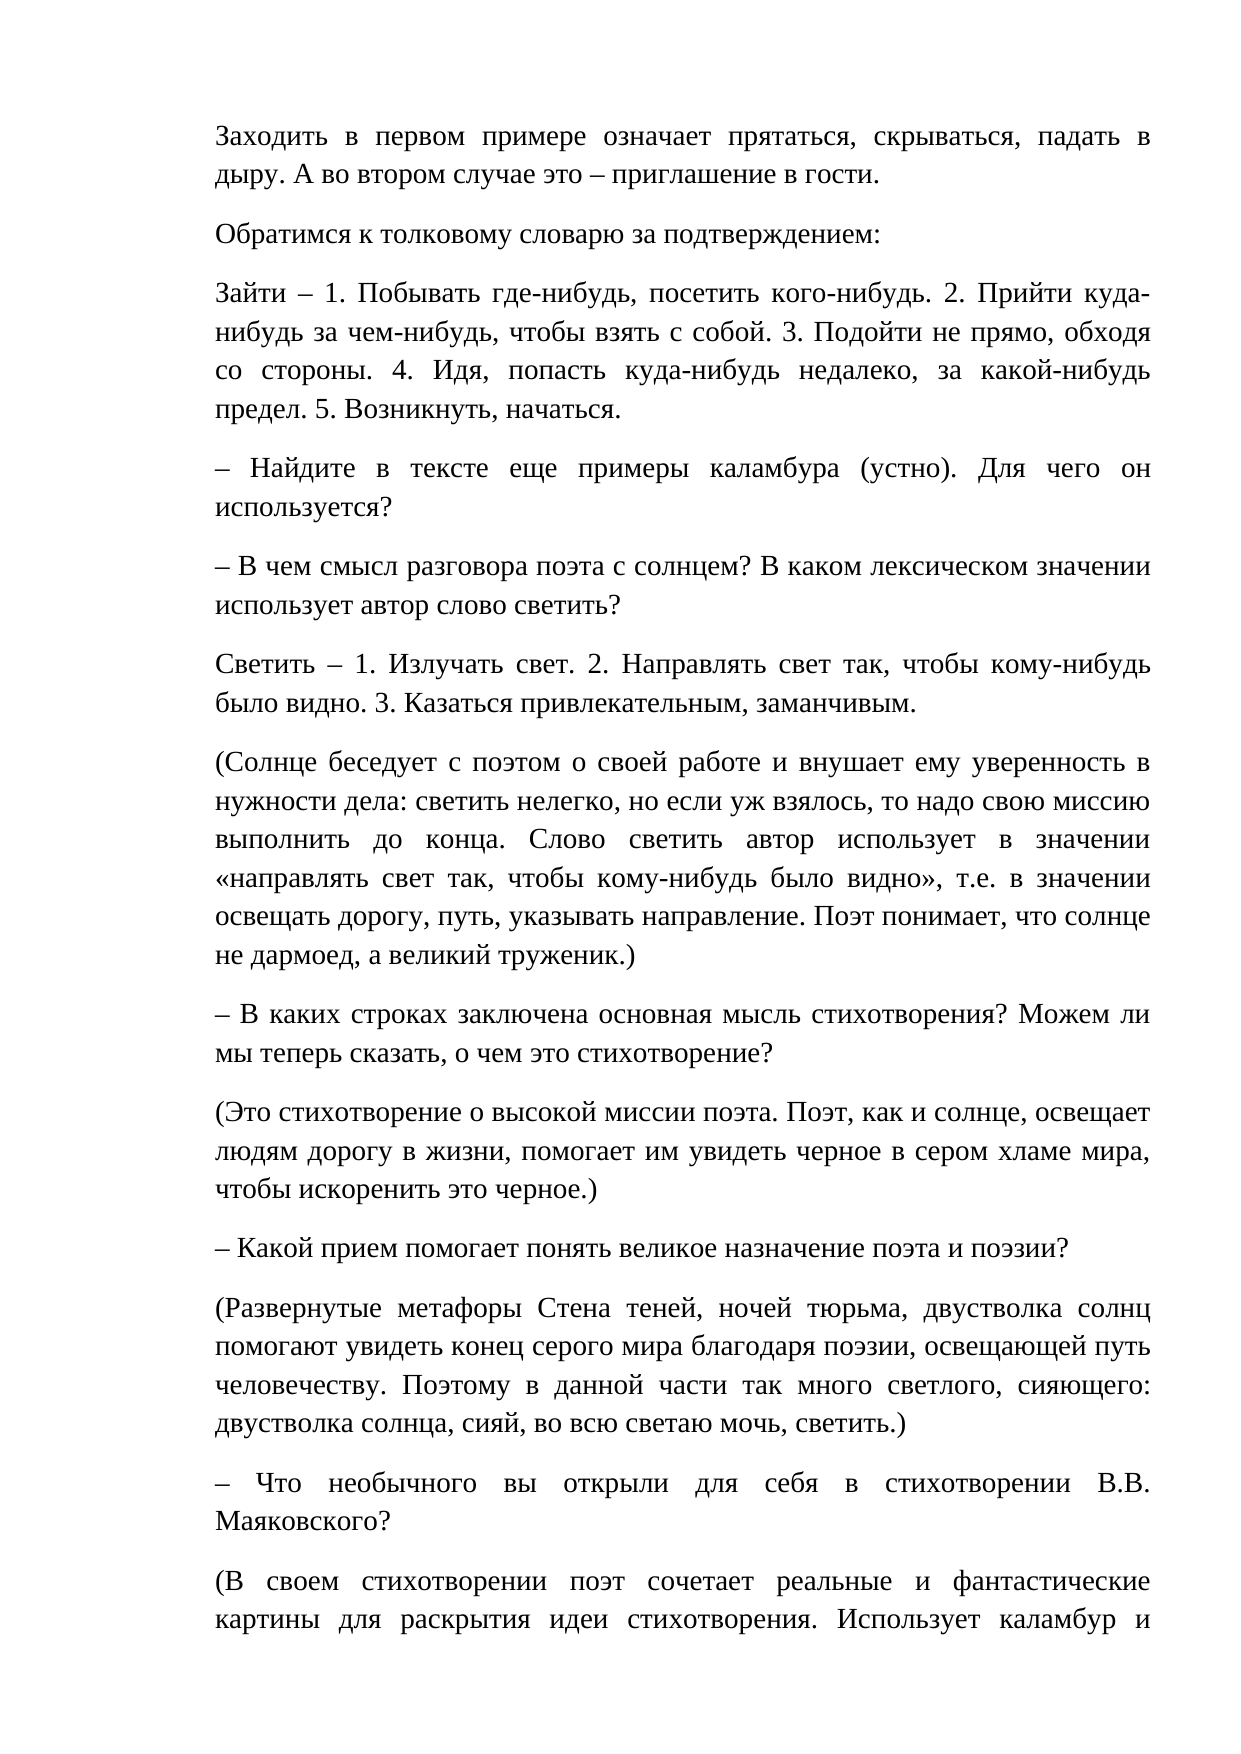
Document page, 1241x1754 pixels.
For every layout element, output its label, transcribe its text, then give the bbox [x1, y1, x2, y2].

text Зайти – 1. Побывать где-нибудь, посетить кого-нибудь. 2. Прийти куда-нибудь за чем-нибудь, чтобы взять с собой. 3. Подойти не прямо, обходя со стороны. 4. Идя, попасть куда-нибудь недалеко, за какой-нибудь предел. 5. Возникнуть, начаться. [215, 275, 1152, 424]
text – В чем смысл разговора поэта с солнцем? В каком лексическом значении использует автор слово светить? [215, 548, 1152, 620]
text – Что необычного вы открыли для себя в стихотворении В.В. Маяковского? [215, 1465, 1152, 1537]
text (Солнце беседует с поэтом о своей работе и внушает ему уверенность в нужности дела: светить нелегко, но если уж взялось, то надо свою миссию выполнить до конца. Слово светить автор использует в значении «направлять свет так, чтобы кому-нибудь было видно», т.е. в значении освещать дорогу, путь, указывать направление. Поэт понимает, что солнце не дармоед, а великий труженик.) [215, 744, 1152, 970]
text (Это стихотворение о высокой миссии поэта. Поэт, как и солнце, освещает людям дорогу в жизни, помогает им увидеть черное в сером хламе мира, чтобы искоренить это черное.) [215, 1094, 1152, 1205]
text – Найдите в тексте еще примеры каламбура (устно). Для чего он используется? [215, 450, 1152, 522]
text (Развернутые метафоры Стена теней, ночей тюрьма, двустволка солнц помогают увидеть конец серого мира благодаря поэзии, освещающей путь человечеству. Поэтому в данной части так много светлого, сияющего: двустволка солнца, сияй, во всю светаю мочь, светить.) [215, 1290, 1152, 1439]
text Заходить в первом примере означает прятаться, скрываться, падать в дыру. А во втором случае это – приглашение в гости. [215, 118, 1152, 190]
text Светить – 1. Излучать свет. 2. Направлять свет так, чтобы кому-нибудь было видно. 3. Казаться привлекательным, заманчивым. [215, 646, 1152, 718]
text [215, 1563, 1152, 1635]
text – В каких строках заключена основная мысль стихотворения? Можем ли мы теперь сказать, о чем это стихотворение? [215, 996, 1152, 1068]
text – Какой прием помогает понять великое назначение поэта и поэзии? [215, 1231, 1152, 1264]
text Обратимся к толковому словарю за подтверждением: [215, 216, 1152, 249]
